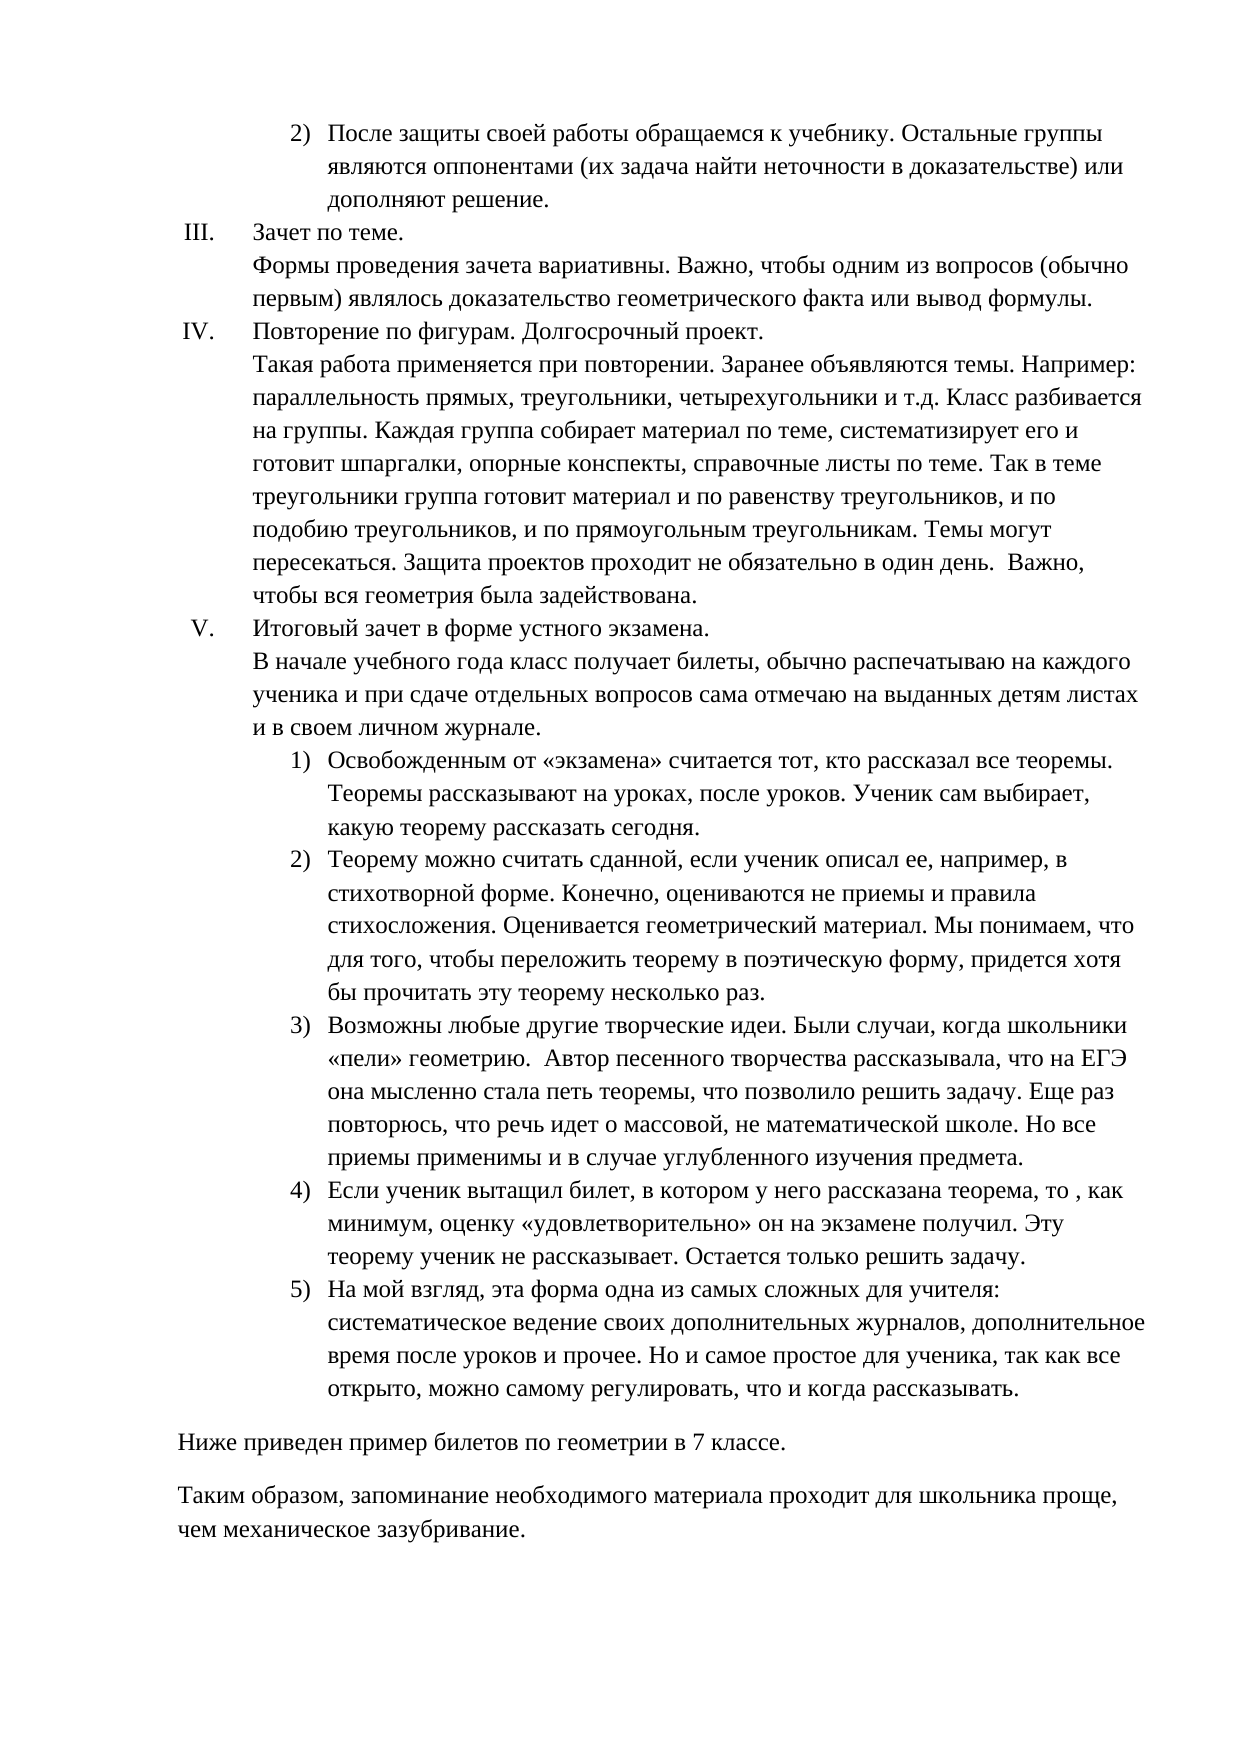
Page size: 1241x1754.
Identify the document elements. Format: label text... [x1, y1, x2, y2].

list После защиты своей работы обращаемся к учебнику. Остальные группы являются оппонентами (их задача найти неточности в доказательстве) или дополняют решение. [290, 118, 1152, 213]
list На мой взгляд, эта форма одна из самых сложных для учителя: систематическое ведение своих дополнительных журналов, дополнительное время после уроков и прочее. Но и самое простое для ученика, так как все открыто, можно самому регулировать, что и когда рассказывать. [290, 1274, 1152, 1402]
text Таким образом, запоминание необходимого материала проходит для школьника проще, чем механическое зазубривание. [177, 1481, 1152, 1542]
list Такая работа применяется при повторении. Заранее объявляются темы. Например: параллельность прямых, треугольники, четырехугольники и т.д. Класс разбивается на группы. Каждая группа собирает материал по теме, систематизирует его и готовит шпаргалки, опорные конспекты, справочные листы по теме. Так в теме треугольники группа готовит материал и по равенству треугольников, и по подобию треугольников, и по прямоугольным треугольникам. Темы могут пересекаться. Защита проектов проходит не обязательно в один день. Важно, чтобы вся геометрия была задействована. [252, 349, 1152, 609]
text Ниже приведен пример билетов по геометрии в 7 классе. [177, 1427, 1152, 1456]
list Формы проведения зачета вариативны. Важно, чтобы одним из вопросов (обычно первым) являлось доказательство геометрического факта или вывод формулы. [252, 250, 1152, 312]
list Освобожденным от «экзамена» считается тот, кто рассказал все теоремы. Теоремы рассказывают на уроках, после уроков. Ученик сам выбирает, какую теорему рассказать сегодня. [290, 746, 1152, 840]
list Теорему можно считать сданной, если ученик описал ее, например, в стихотворной форме. Конечно, оцениваются не приемы и правила стихосложения. Оценивается геометрический материал. Мы понимаем, что для того, чтобы переложить теорему в поэтическую форму, придется хотя бы прочитать эту теорему несколько раз. [290, 844, 1152, 1005]
list Итоговый зачет в форме устного экзамена. [215, 613, 1152, 642]
list Зачет по теме. [215, 217, 1152, 246]
list Если ученик вытащил билет, в котором у него рассказана теорема, то , как минимум, оценку «удовлетворительно» он на экзамене получил. Эту теорему ученик не рассказывает. Остается только решить задачу. [290, 1175, 1152, 1269]
list Повторение по фигурам. Долгосрочный проект. [215, 316, 1152, 345]
list Возможны любые другие творческие идеи. Были случаи, когда школьники «пели» геометрию. Автор песенного творчества рассказывала, что на ЕГЭ она мысленно стала петь теоремы, что позволило решить задачу. Еще раз повторюсь, что речь идет о массовой, не математической школе. Но все приемы применимы и в случае углубленного изучения предмета. [290, 1010, 1152, 1171]
list В начале учебного года класс получает билеты, обычно распечатываю на каждого ученика и при сдаче отдельных вопросов сама отмечаю на выданных детям листах и в своем личном журнале. [252, 646, 1152, 741]
